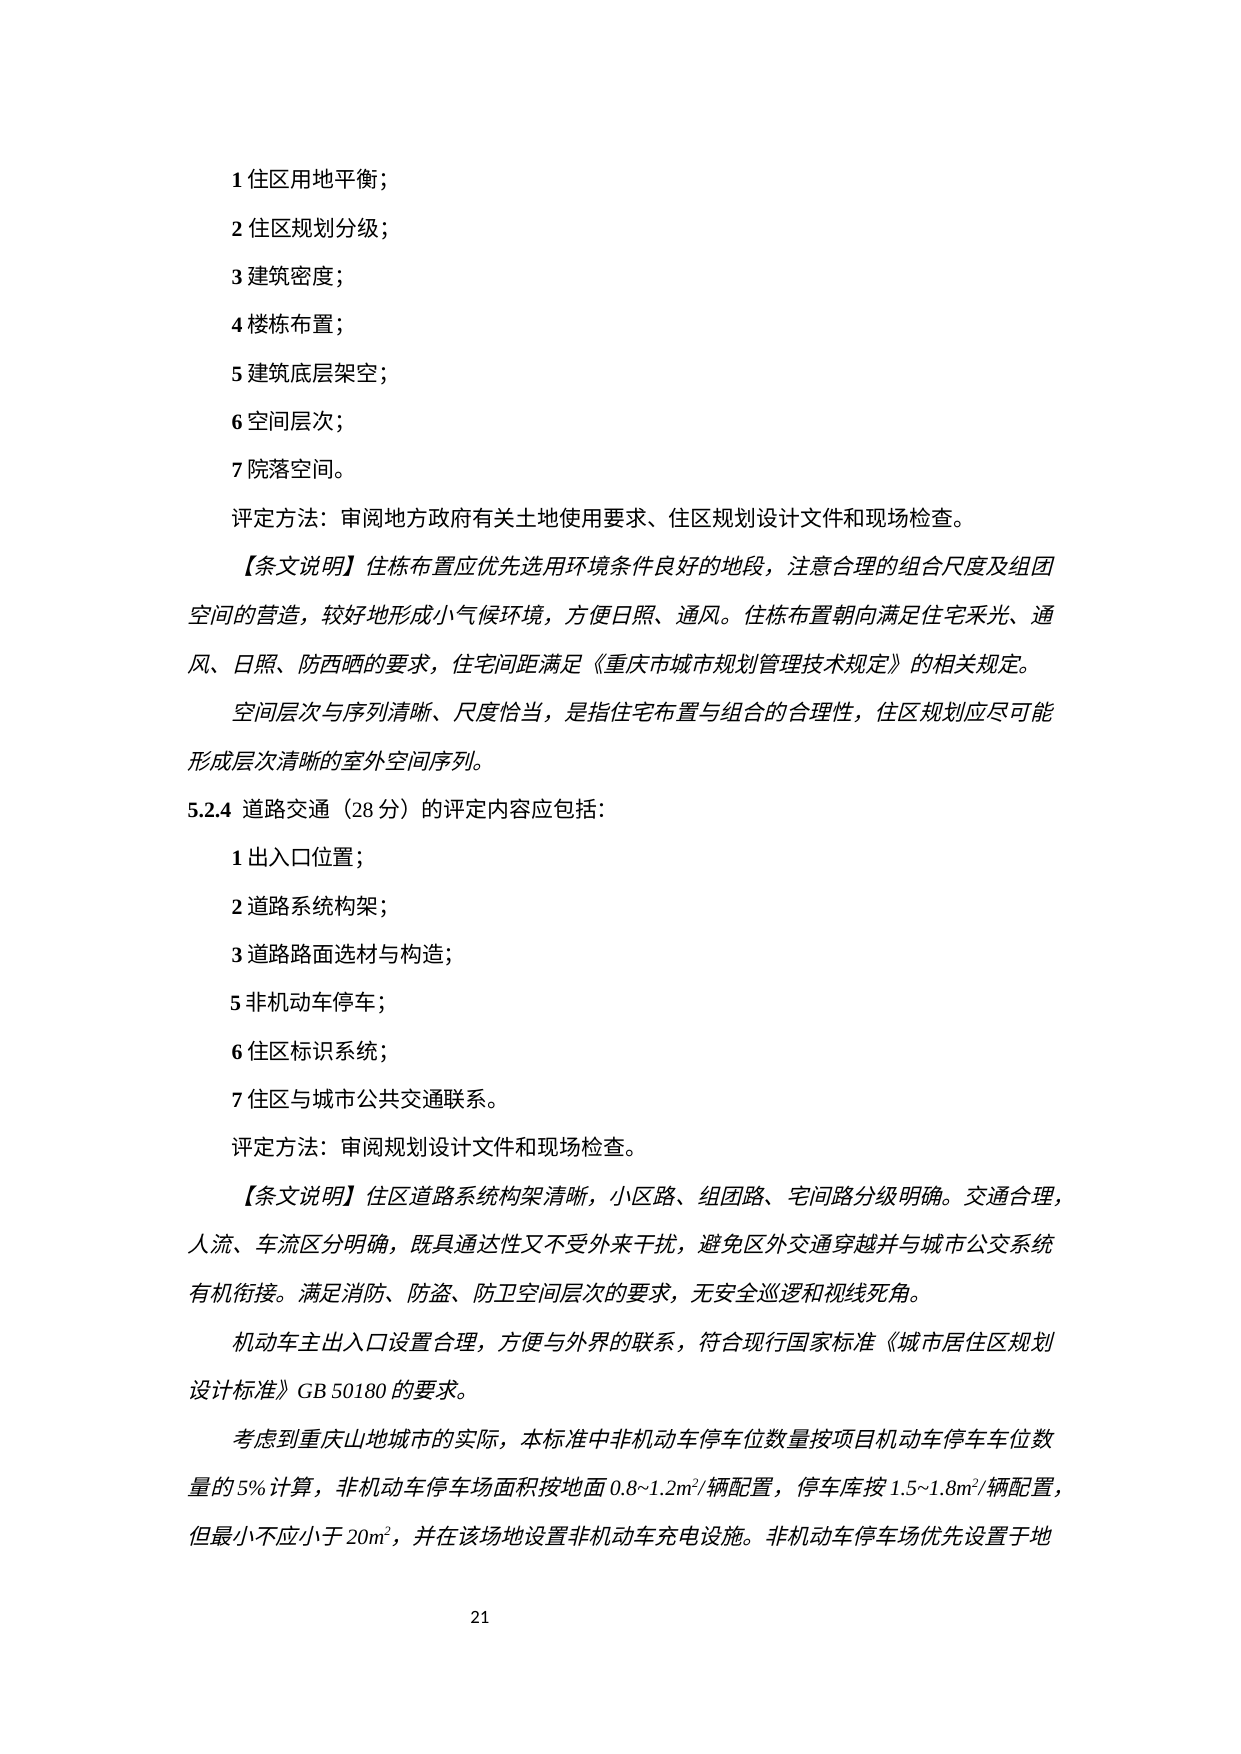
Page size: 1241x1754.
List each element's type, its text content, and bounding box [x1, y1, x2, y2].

text 【条文说明】住区道路系统构架清晰，小区路、组团路、宅间路分级明确。交通合理，人流、车流区分明确，既具通达性又不受外来干扰，避免区外交通穿越并与城市公交系统有机衔接。满足消防、防盗、防卫空间层次的要求，无安全巡逻和视线死角。 [187, 1178, 1053, 1308]
text 7院落空间。 [187, 452, 1053, 484]
text 空间层次与序列清晰、尺度恰当，是指住宅布置与组合的合理性，住区规划应尽可能形成层次清晰的室外空间序列。 [187, 694, 1053, 776]
text 7住区与城市公共交通联系。 [187, 1082, 1053, 1114]
text 3道路路面选材与构造； [187, 937, 1053, 969]
text 评定方法：审阅地方政府有关土地使用要求、住区规划设计文件和现场检查。 [187, 500, 1053, 533]
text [187, 1421, 1053, 1551]
text 5建筑底层架空； [187, 355, 1053, 388]
text 5非机动车停车； [187, 985, 1053, 1017]
text 3建筑密度； [187, 259, 1053, 291]
text 1住区用地平衡； [187, 162, 1053, 194]
text 机动车主出入口设置合理，方便与外界的联系，符合现行国家标准《城市居住区规划设计标准》GB 50180的要求。 [187, 1324, 1053, 1405]
text 5.2.4 道路交通（28分）的评定内容应包括： [187, 792, 1058, 824]
text 6住区标识系统； [187, 1033, 1053, 1066]
text 评定方法：审阅规划设计文件和现场检查。 [187, 1130, 1053, 1162]
text 【条文说明】住栋布置应优先选用环境条件良好的地段，注意合理的组合尺度及组团空间的营造，较好地形成小气候环境，方便日照、通风。住栋布置朝向满足住宅釆光、通风、日照、防西晒的要求，住宅间距满足《重庆市城市规划管理技术规定》的相关规定。 [187, 549, 1053, 679]
text 4楼栋布置； [187, 307, 1053, 339]
text 6空间层次； [187, 404, 1053, 436]
text 2道路系统构架； [187, 888, 1053, 921]
text 2 住区规划分级； [187, 210, 1053, 243]
text 1出入口位置； [187, 840, 1053, 872]
